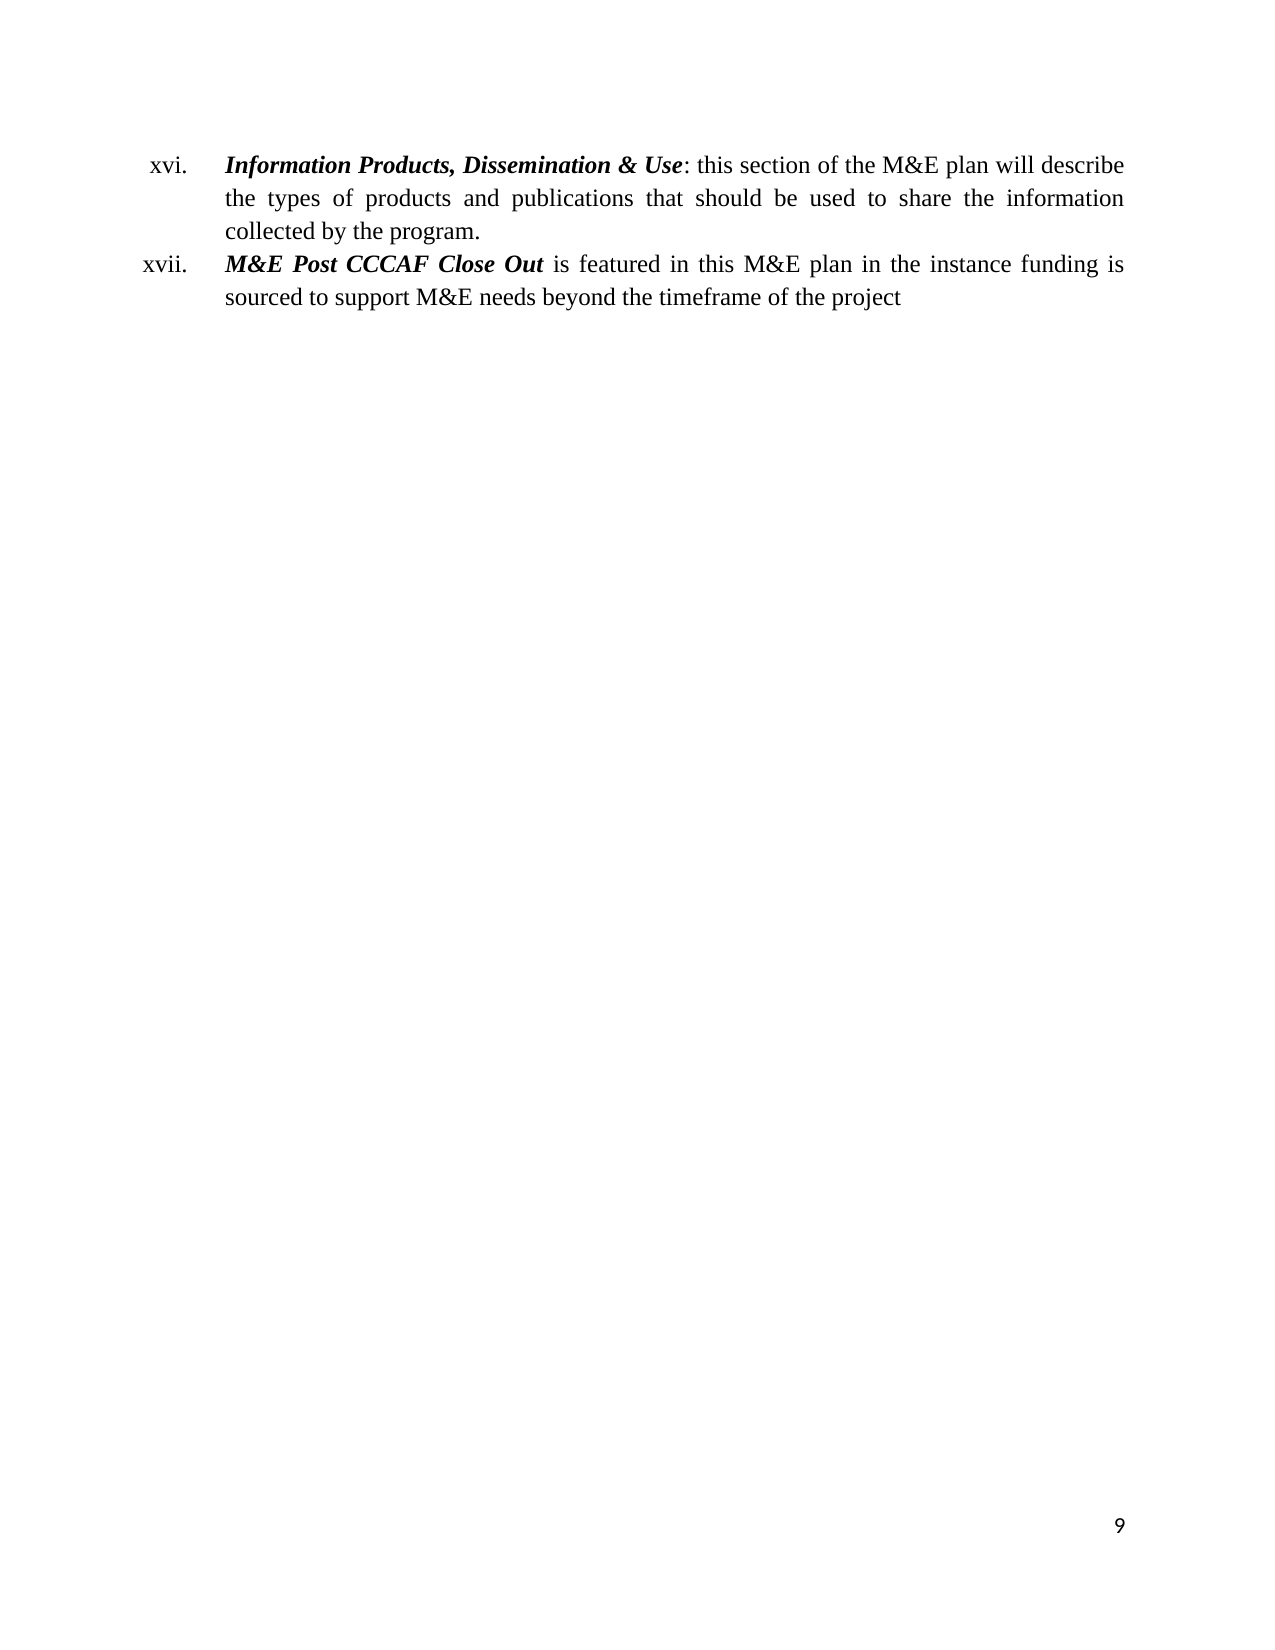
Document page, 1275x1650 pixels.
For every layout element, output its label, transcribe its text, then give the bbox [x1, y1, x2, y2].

list Information Products, Dissemination & Use: this section of the M&E plan will describe the types of products and publications that should be used to share the information collected by the program. [187, 150, 1125, 245]
list M&E Post CCCAF Close Out is featured in this M&E plan in the instance funding is sourced to support M&E needs beyond the timeframe of the project [187, 249, 1125, 311]
